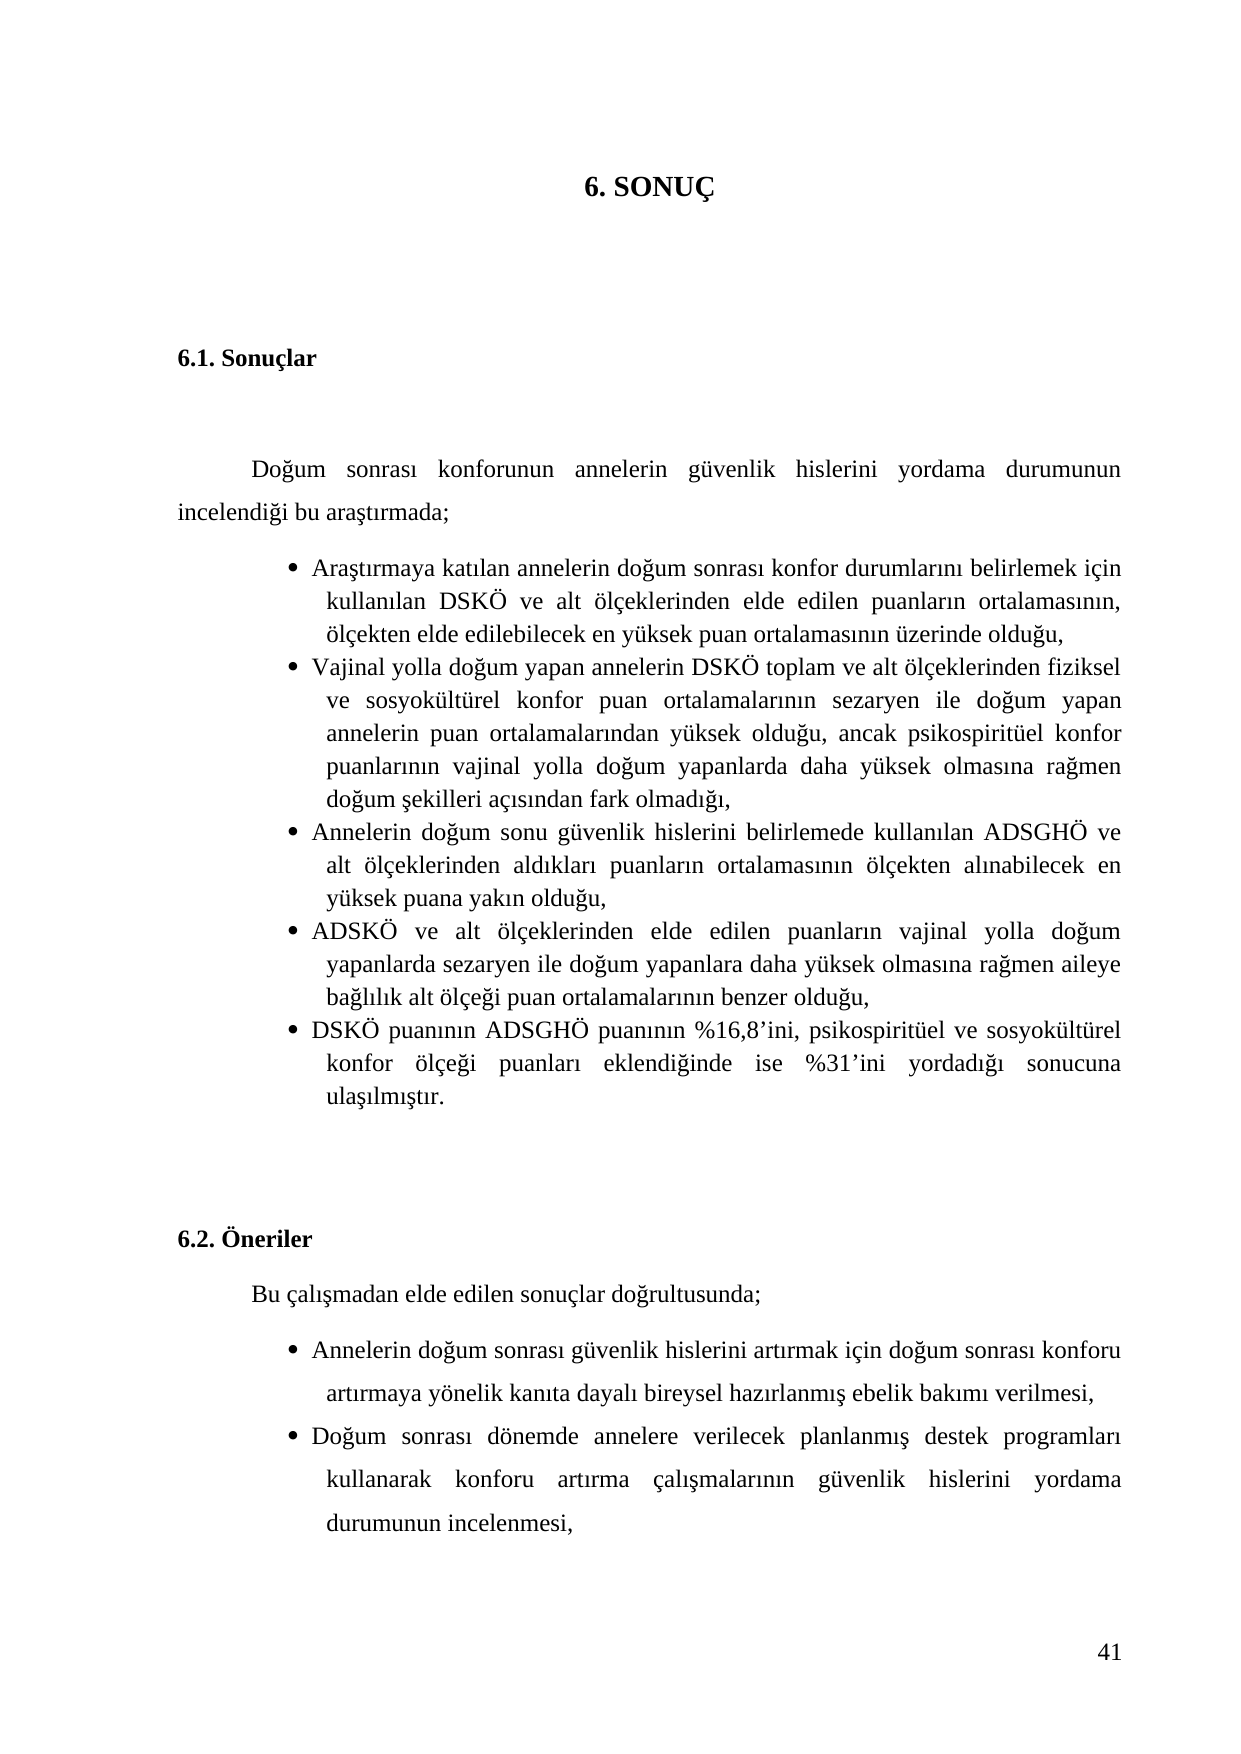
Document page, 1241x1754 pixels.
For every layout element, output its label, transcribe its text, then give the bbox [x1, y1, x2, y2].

list DSKÖ puanının ADSGHÖ puanının %16,8’ini, psikospiritüel ve sosyokültürel konfor ölçeği puanları eklendiğinde ise %31’ini yordadığı sonucuna ulaşılmıştır. [288, 1015, 1122, 1110]
list ADSKÖ ve alt ölçeklerinden elde edilen puanların vajinal yolla doğum yapanlarda sezaryen ile doğum yapanlara daha yüksek olmasına rağmen aileye bağlılık alt ölçeği puan ortalamalarının benzer olduğu, [288, 916, 1122, 1011]
text 6.2. Öneriler [177, 1224, 1122, 1253]
text Doğum sonrası konforunun annelerin güvenlik hislerini yordama durumunun incelendiği bu araştırmada; [177, 454, 1122, 526]
list Doğum sonrası dönemde annelere verilecek planlanmış destek programları kullanarak konforu artırma çalışmalarının güvenlik hislerini yordama durumunun incelenmesi, [288, 1421, 1122, 1536]
list Annelerin doğum sonu güvenlik hislerini belirlemede kullanılan ADSGHÖ ve alt ölçeklerinden aldıkları puanların ortalamasının ölçekten alınabilecek en yüksek puana yakın olduğu, [288, 817, 1122, 912]
text 6.1. Sonuçlar [177, 343, 1122, 372]
list Annelerin doğum sonrası güvenlik hislerini artırmak için doğum sonrası konforu artırmaya yönelik kanıta dayalı bireysel hazırlanmış ebelik bakımı verilmesi, [288, 1335, 1122, 1407]
list Vajinal yolla doğum yapan annelerin DSKÖ toplam ve alt ölçeklerinden fiziksel ve sosyokültürel konfor puan ortalamalarının sezaryen ile doğum yapan annelerin puan ortalamalarından yüksek olduğu, ancak psikospiritüel konfor puanlarının vajinal yolla doğum yapanlarda daha yüksek olmasına rağmen doğum şekilleri açısından fark olmadığı, [288, 652, 1122, 813]
text Bu çalışmadan elde edilen sonuçlar doğrultusunda; [177, 1279, 1122, 1308]
text 6. SONUÇ [177, 169, 1122, 203]
list Araştırmaya katılan annelerin doğum sonrası konfor durumlarını belirlemek için kullanılan DSKÖ ve alt ölçeklerinden elde edilen puanların ortalamasının, ölçekten elde edilebilecek en yüksek puan ortalamasının üzerinde olduğu, [288, 553, 1122, 648]
